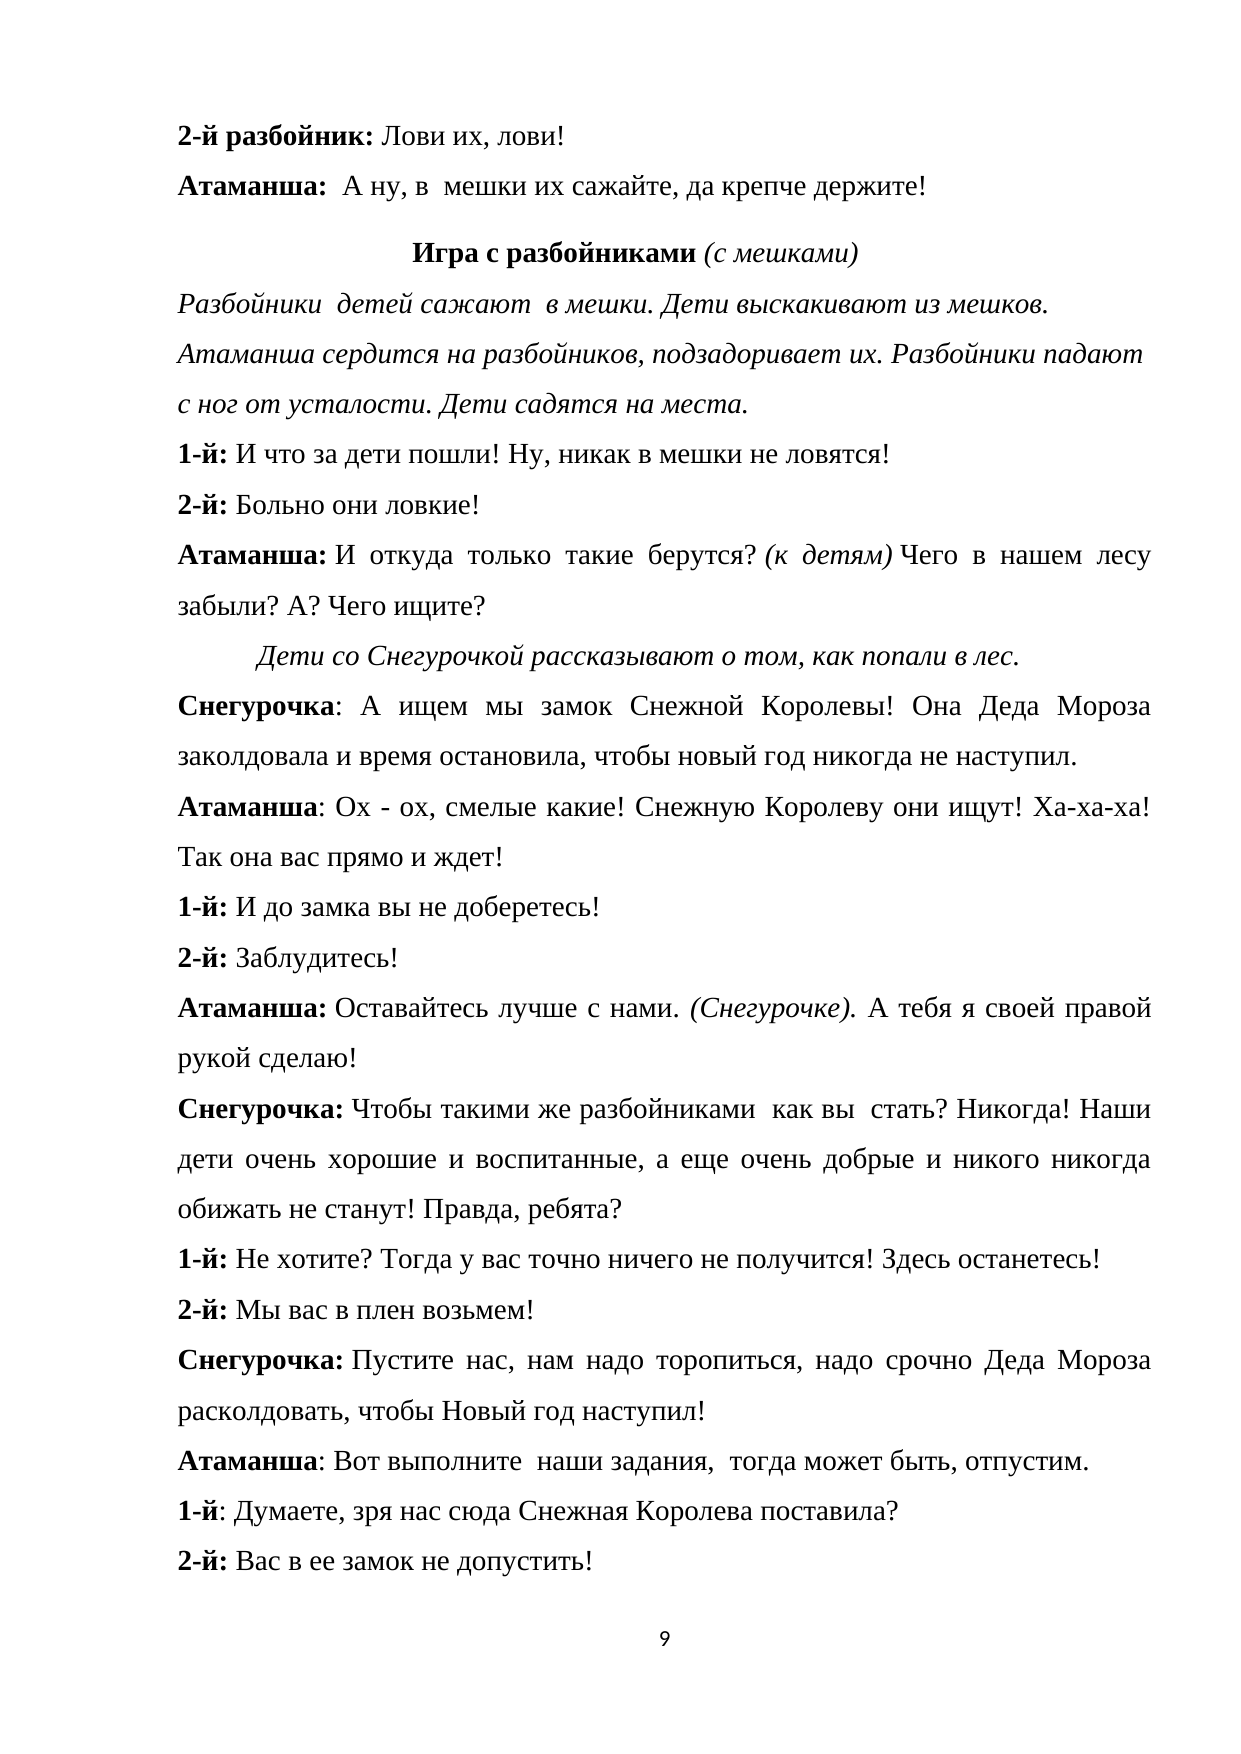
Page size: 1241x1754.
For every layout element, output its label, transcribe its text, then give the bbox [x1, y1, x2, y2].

text 2-й: Мы вас в плен возьмем! [177, 1292, 1152, 1326]
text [177, 118, 1152, 202]
text Снегурочка: А ищем мы замок Снежной Королевы! Она Деда Мороза заколдовала и время остановила, чтобы новый год никогда не наступил. [177, 688, 1152, 772]
text 1-й: Думаете, зря нас сюда Снежная Королева поставила? [177, 1493, 1152, 1527]
text 1-й: И до замка вы не доберетесь! [177, 889, 1152, 923]
text Атаманша: Вот выполните наши задания, тогда может быть, отпустим. [177, 1443, 1152, 1476]
text Атаманша: Ох - ох, смелые какие! Снежную Королеву они ищут! Ха-ха-ха! Так она вас прямо и ждет! [177, 789, 1152, 873]
text Игра с разбойниками (с мешками) [177, 235, 1152, 269]
text Дети со Снегурочкой рассказывают о том, как попали в лес. [177, 638, 1152, 671]
text Атаманша: И откуда только такие берутся? (к детям) Чего в нашем лесу забыли? А? Чего ищите? [177, 537, 1152, 621]
text 2-й: Больно они ловкие! [177, 487, 1152, 521]
text Разбойники детей сажают в мешки. Дети выскакивают из мешков. Атаманша сердится на разбойников, подзадоривает их. Разбойники падают с ног от усталости. Дети садятся на места. [177, 286, 1152, 420]
text 1-й: Не хотите? Тогда у вас точно ничего не получится! Здесь останетесь! [177, 1242, 1152, 1275]
text 2-й: Заблудитесь! [177, 940, 1152, 973]
text Снегурочка: Пустите нас, нам надо торопиться, надо срочно Деда Мороза расколдовать, чтобы Новый год наступил! [177, 1342, 1152, 1426]
text Снегурочка: Чтобы такими же разбойниками как вы стать? Никогда! Наши дети очень хорошие и воспитанные, а еще очень добрые и никого никогда обижать не станут! Правда, ребята? [177, 1091, 1152, 1225]
text 1-й: И что за дети пошли! Ну, никак в мешки не ловятся! [177, 437, 1152, 470]
text 2-й: Вас в ее замок не допустить! [177, 1543, 1152, 1577]
text Атаманша: Оставайтесь лучше с нами. (Снегурочке). А тебя я своей правой рукой сделаю! [177, 990, 1152, 1074]
